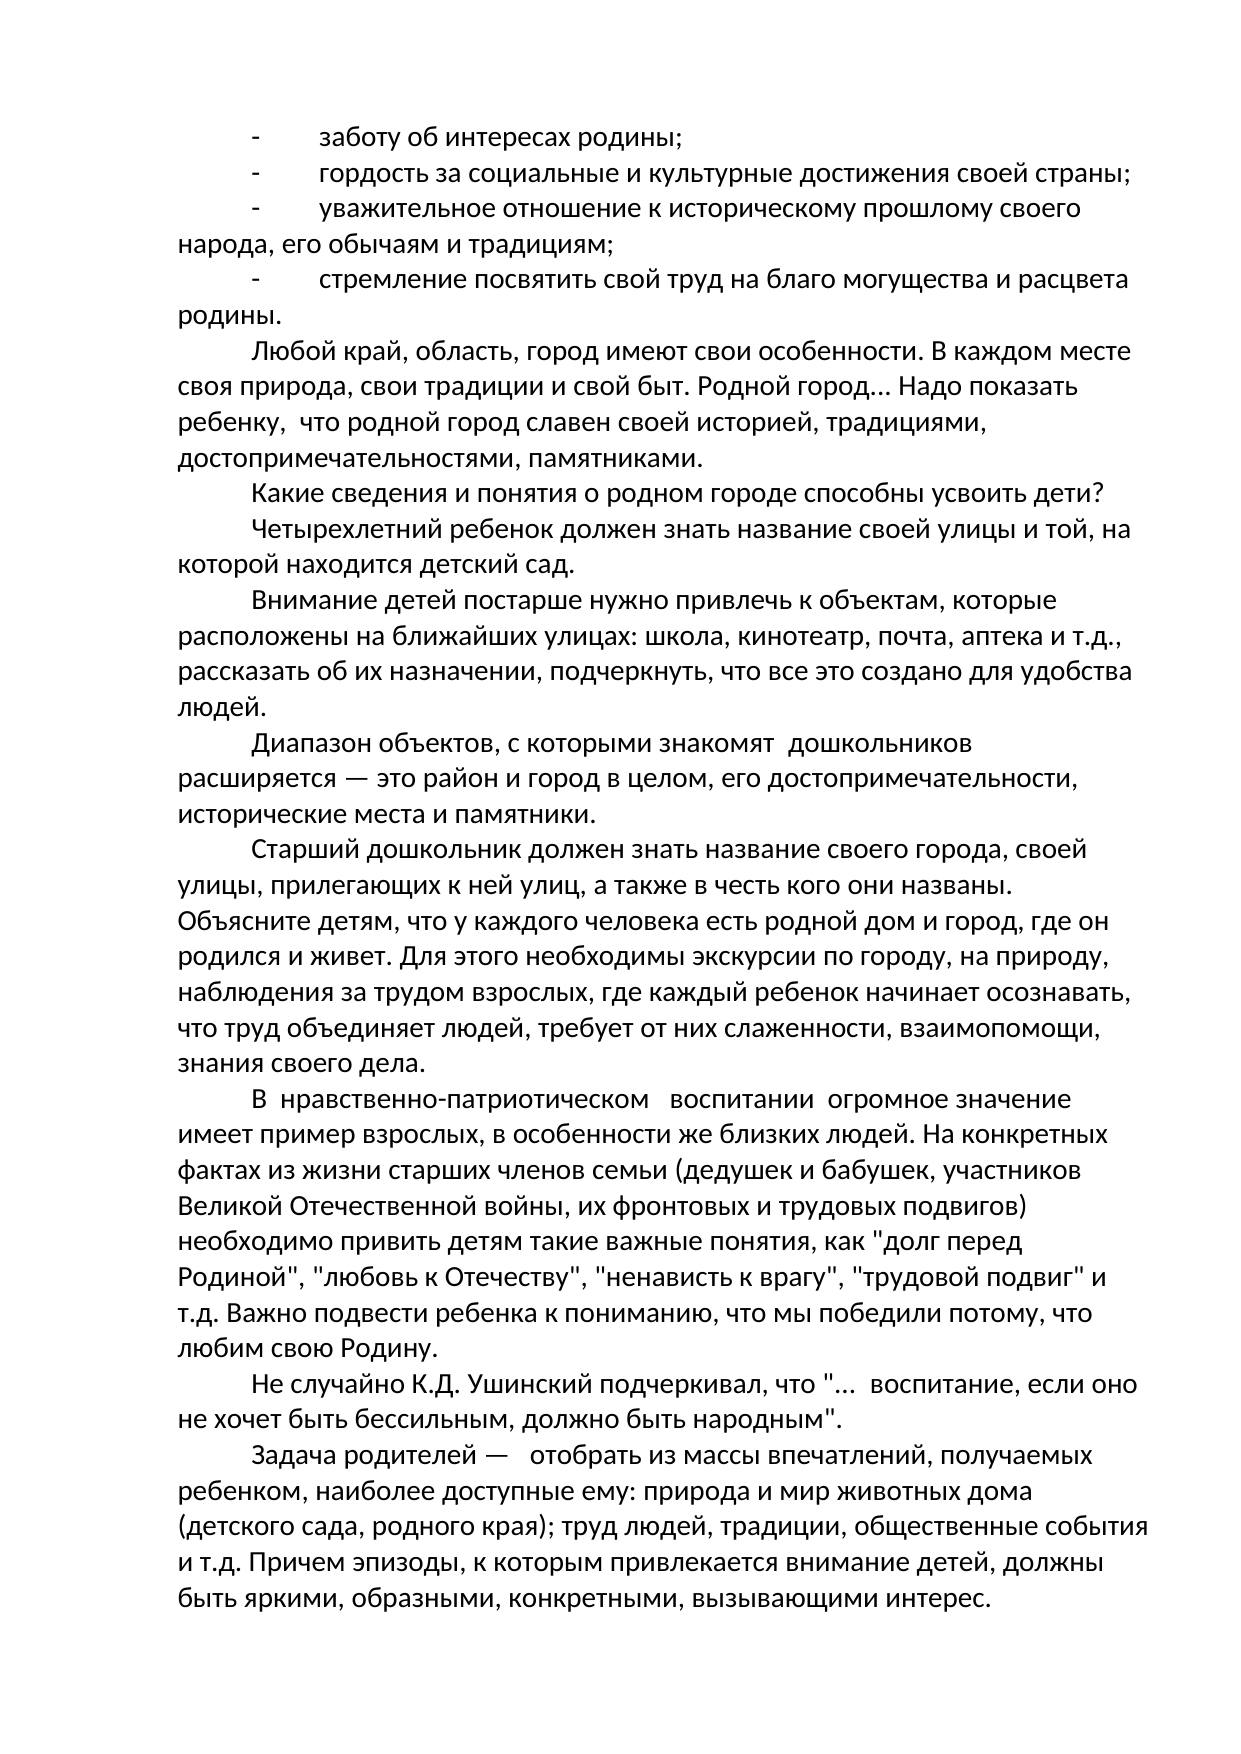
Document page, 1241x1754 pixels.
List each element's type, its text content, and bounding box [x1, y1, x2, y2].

text Четырехлетний ребенок должен знать название своей улицы и той, на которой находится детский сад. [177, 510, 1152, 581]
text Любой край, область, город имеют свои особенности. В каждом месте своя природа, свои традиции и свой быт. Родной город... Надо показать ребенку, что родной город славен своей историей, традициями, достопримечательностями, памятниками. [177, 332, 1152, 474]
text Диапазон объектов, с которыми знакомят дошкольников расширяется — это район и город в целом, его достопримечательности, исторические места и памятники. [177, 724, 1152, 831]
text В нравственно-патриотическом воспитании огромное значение имеет пример взрослых, в особенности же близких людей. На конкретных фактах из жизни старших членов семьи (дедушек и бабушек, участников Великой Отечественной войны, их фронтовых и трудовых подвигов) необходимо привить детям такие важные понятия, как "долг перед Родиной", "любовь к Отечеству", "ненависть к врагу", "трудовой подвиг" и т.д. Важно подвести ребенка к пониманию, что мы победили потому, что любим свою Родину. [177, 1080, 1152, 1365]
text Старший дошкольник должен знать название своего города, своей улицы, прилегающих к ней улиц, а также в честь кого они названы. Объясните детям, что у каждого человека есть родной дом и город, где он родился и живет. Для этого необходимы экскурсии по городу, на природу, наблюдения за трудом взрослых, где каждый ребенок начинает осознавать, что труд объединяет людей, требует от них слаженности, взаимопомощи, знания своего дела. [177, 831, 1152, 1080]
text Задача родителей — отобрать из массы впечатлений, получаемых ребенком, наиболее доступные ему: природа и мир животных дома (детского сада, родного края); труд людей, традиции, общественные события и т.д. Причем эпизоды, к которым привлекается внимание детей, должны быть яркими, образными, конкретными, вызывающими интерес. [177, 1436, 1152, 1614]
text - уважительное отношение к историческому прошлому своего народа, его обычаям и традициям; [177, 189, 1152, 261]
text - гордость за социальные и культурные достижения своей страны; [177, 154, 1152, 189]
text Внимание детей постарше нужно привлечь к объектам, которые расположены на ближайших улицах: школа, кинотеатр, почта, аптека и т.д., рассказать об их назначении, подчеркнуть, что все это создано для удобства людей. [177, 581, 1152, 724]
text Не случайно К.Д. Ушинский подчеркивал, что "... воспитание, если оно не хочет быть бессильным, должно быть народным". [177, 1365, 1152, 1436]
text - стремление посвятить свой труд на благо могущества и расцвета родины. [177, 261, 1152, 332]
text Какие сведения и понятия о родном городе способны усвоить дети? [177, 474, 1152, 510]
text - заботу об интересах родины; [177, 118, 1152, 154]
